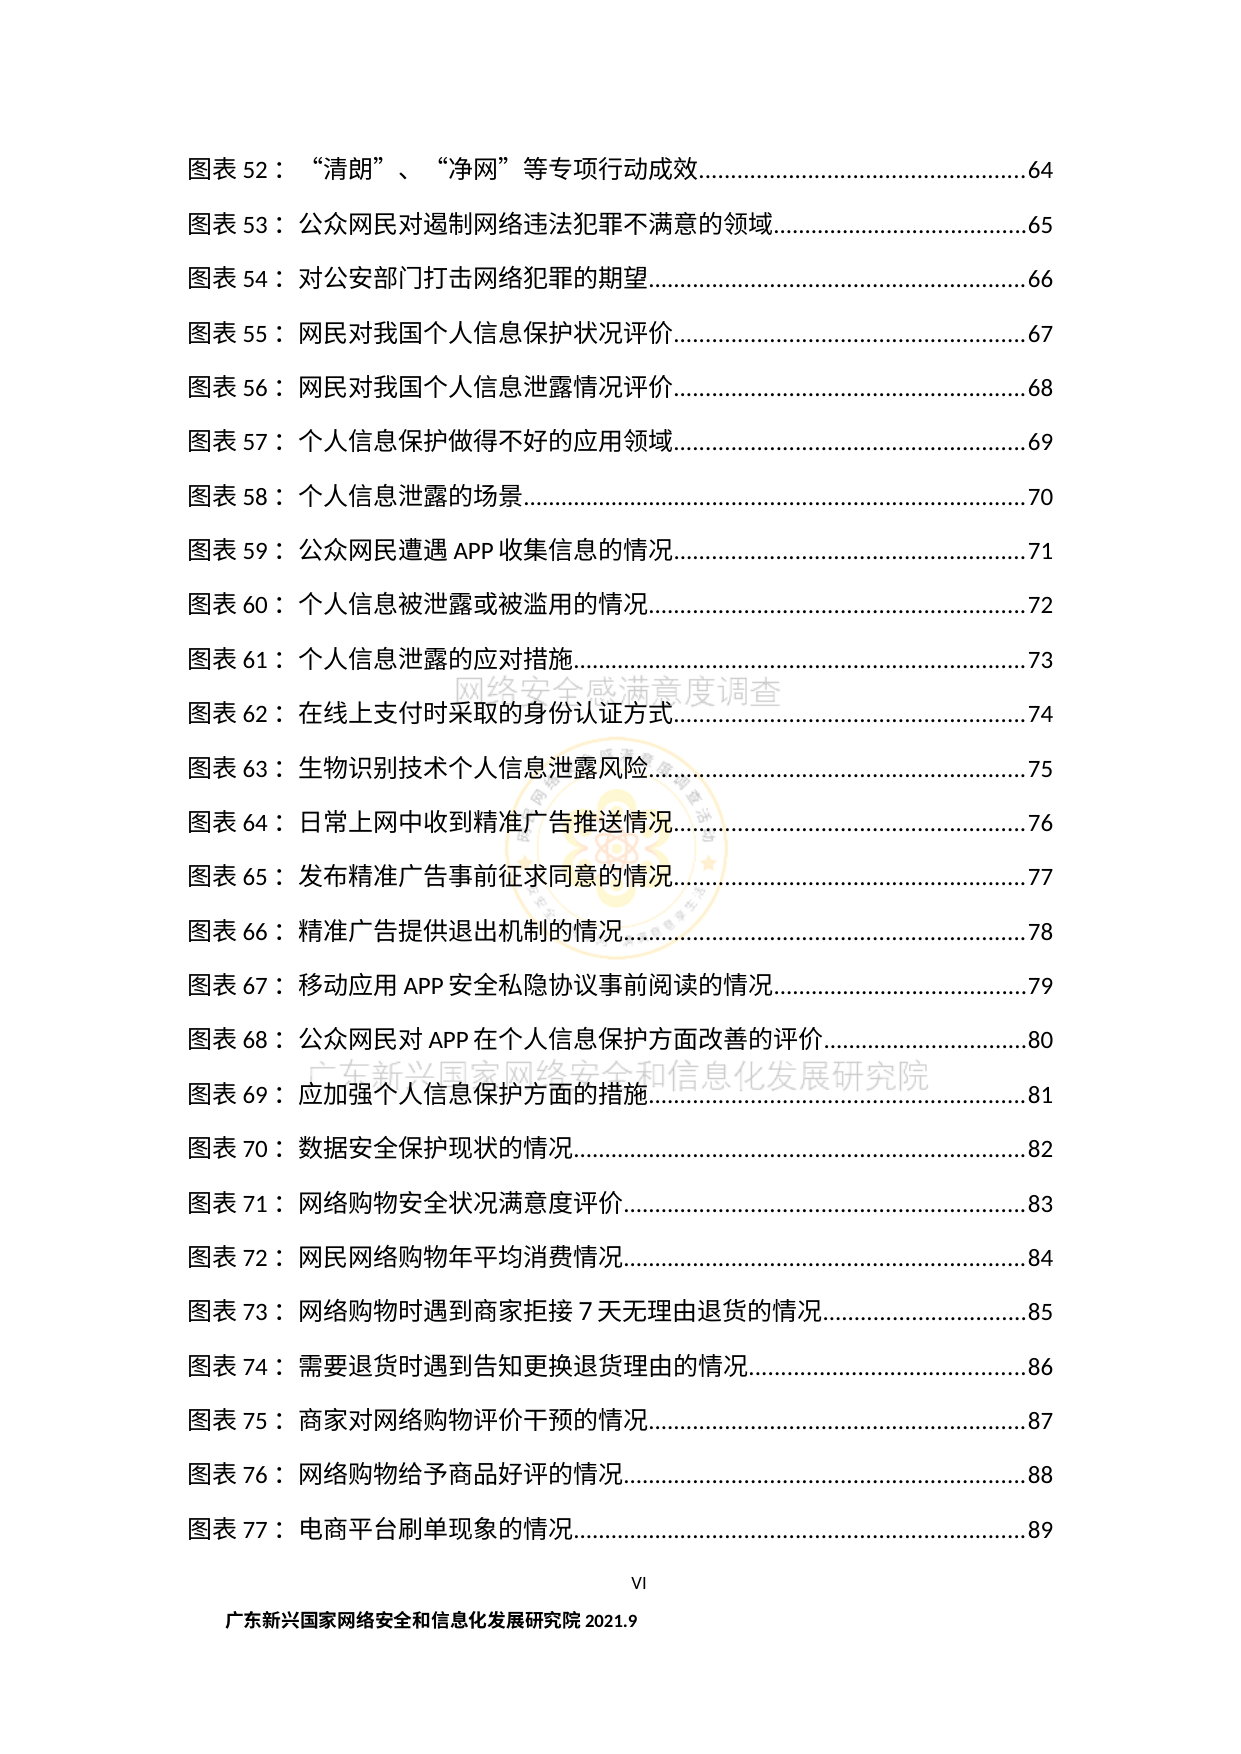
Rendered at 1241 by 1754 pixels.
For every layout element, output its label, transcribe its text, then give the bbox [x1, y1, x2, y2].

text 图表68 ：公众网民对APP在个人信息保护方面改善的评价 80 [187, 1020, 1053, 1056]
text 图表57 ：个人信息保护做得不好的应用领域 69 [187, 422, 1053, 458]
text 图表63 ：生物识别技术个人信息泄露风险 75 [187, 748, 1053, 784]
text 图表61 ：个人信息泄露的应对措施 73 [187, 639, 1053, 676]
text 图表53 ：公众网民对遏制网络违法犯罪不满意的领域 65 [187, 204, 1053, 241]
text 图表73 ：网络购物时遇到商家拒接7天无理由退货的情况 85 [187, 1292, 1053, 1328]
text 图表66 ：精准广告提供退出机制的情况 78 [187, 911, 1053, 947]
text 图表52 ：“清朗”、“净网”等专项行动成效 64 [187, 150, 1053, 186]
text 图表65 ：发布精准广告事前征求同意的情况 77 [187, 857, 1053, 893]
text 图表69 ：应加强个人信息保护方面的措施 81 [187, 1074, 1053, 1111]
text 图表58 ：个人信息泄露的场景 70 [187, 476, 1053, 512]
text 图表60 ：个人信息被泄露或被滥用的情况 72 [187, 585, 1053, 621]
text 图表55 ：网民对我国个人信息保护状况评价 67 [187, 313, 1053, 349]
text 图表72 ：网民网络购物年平均消费情况 84 [187, 1237, 1053, 1274]
text 图表74 ：需要退货时遇到告知更换退货理由的情况 86 [187, 1346, 1053, 1382]
text 图表71 ：网络购物安全状况满意度评价 83 [187, 1183, 1053, 1219]
text 图表54 ：对公安部门打击网络犯罪的期望 66 [187, 259, 1053, 295]
text 图表77 ：电商平台刷单现象的情况 89 [187, 1509, 1053, 1546]
text 图表62 ：在线上支付时采取的身份认证方式 74 [187, 694, 1053, 730]
text 图表64 ：日常上网中收到精准广告推送情况 76 [187, 802, 1053, 839]
text 图表76 ：网络购物给予商品好评的情况 88 [187, 1455, 1053, 1491]
text 图表75 ：商家对网络购物评价干预的情况 87 [187, 1401, 1053, 1437]
text 图表70 ：数据安全保护现状的情况 82 [187, 1129, 1053, 1165]
text 图表67 ：移动应用APP安全私隐协议事前阅读的情况 79 [187, 966, 1053, 1002]
text 图表59 ：公众网民遭遇APP收集信息的情况 71 [187, 531, 1053, 567]
text 图表56 ：网民对我国个人信息泄露情况评价 68 [187, 367, 1053, 404]
